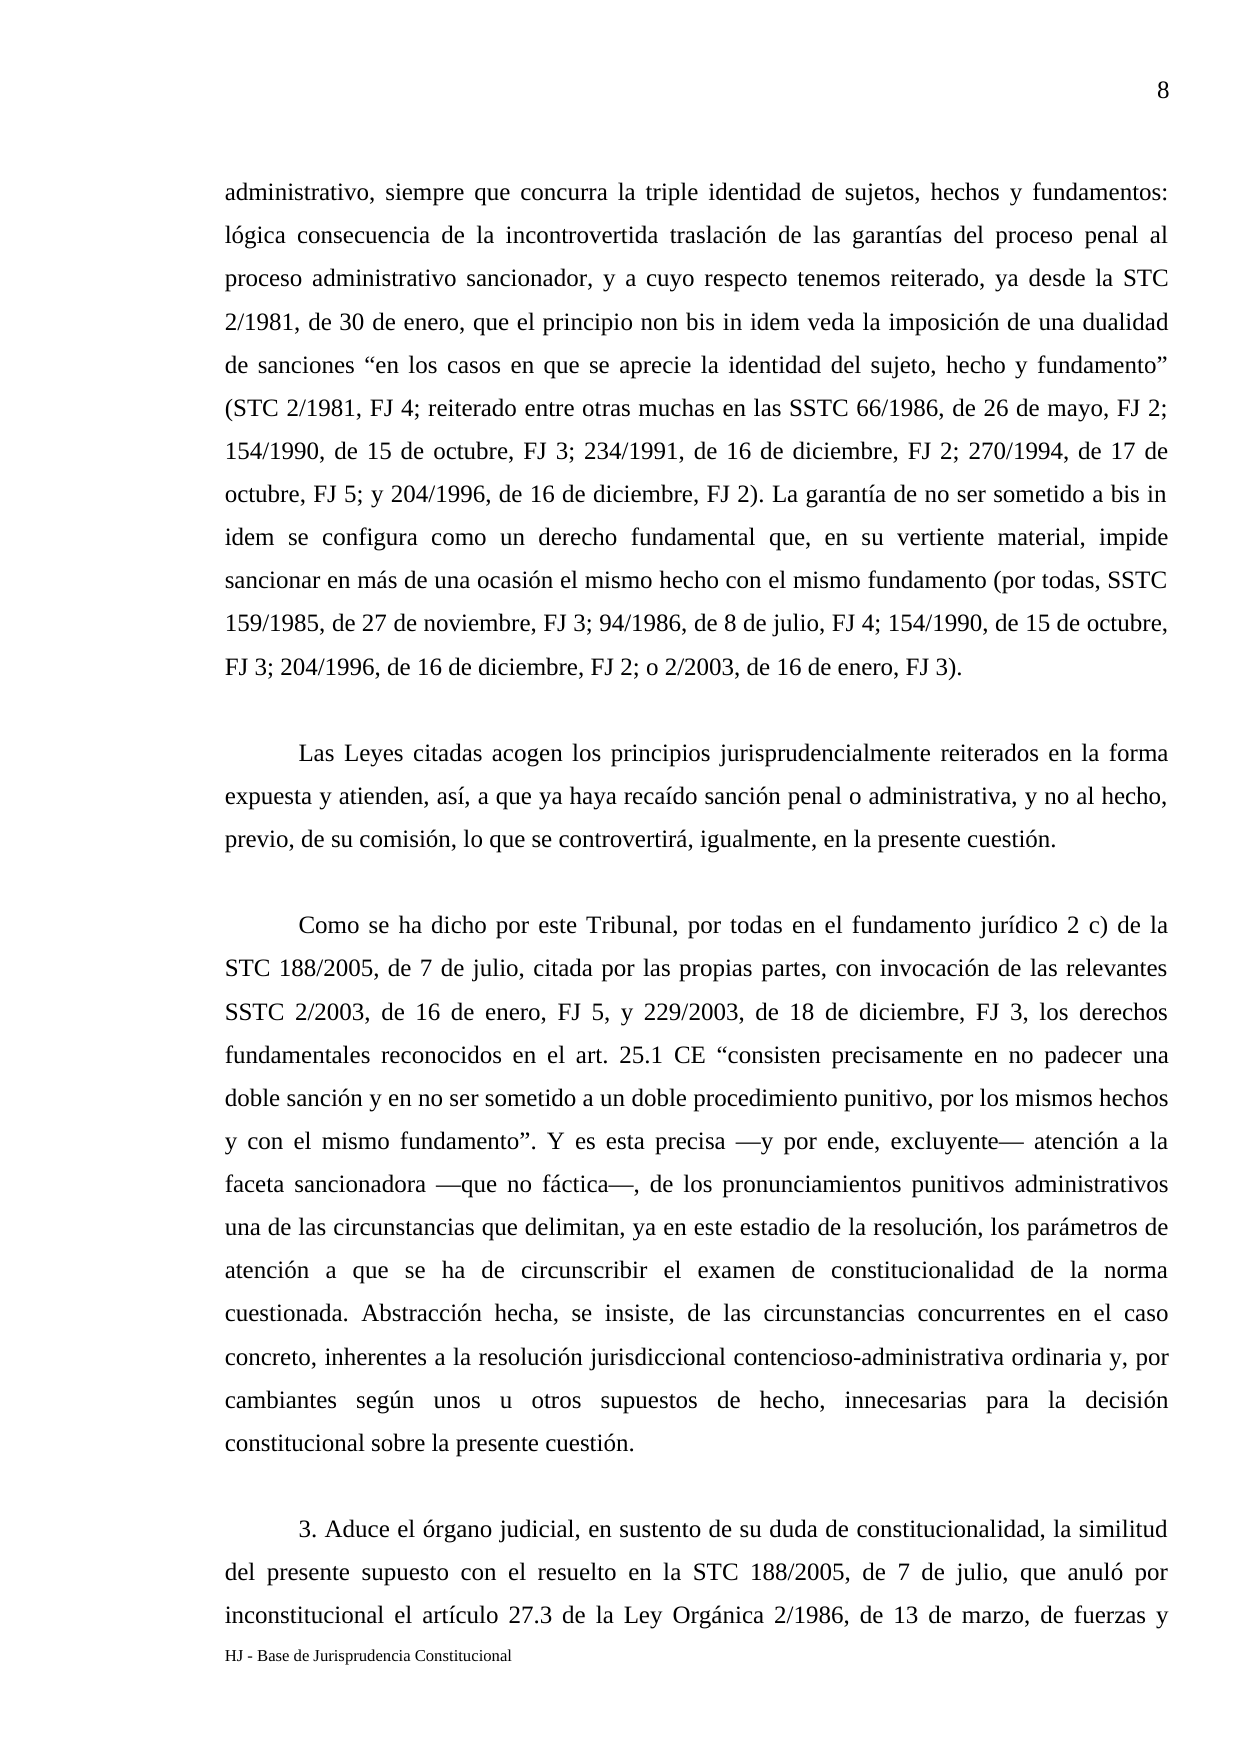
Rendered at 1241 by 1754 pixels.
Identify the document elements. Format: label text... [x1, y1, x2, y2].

text Las Leyes citadas acogen los principios jurisprudencialmente reiterados en la forma expuesta y atienden, así, a que ya haya recaído sanción penal o administrativa, y no al hecho, previo, de su comisión, lo que se controvertirá, igualmente, en la presente cuestión. [224, 738, 1169, 853]
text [224, 1514, 1169, 1629]
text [224, 177, 1169, 680]
text Como se ha dicho por este Tribunal, por todas en el fundamento jurídico 2 c) de la STC 188/2005, de 7 de julio, citada por las propias partes, con invocación de las relevantes SSTC 2/2003, de 16 de enero, FJ 5, y 229/2003, de 18 de diciembre, FJ 3, los derechos fundamentales reconocidos en el art. 25.1 CE “consisten precisamente en no padecer una doble sanción y en no ser sometido a un doble procedimiento punitivo, por los mismos hechos y con el mismo fundamento”. Y es esta precisa —y por ende, excluyente— atención a la faceta sancionadora —que no fáctica—, de los pronunciamientos punitivos administrativos una de las circunstancias que delimitan, ya en este estadio de la resolución, los parámetros de atención a que se ha de circunscribir el examen de constitucionalidad de la norma cuestionada. Abstracción hecha, se insiste, de las circunstancias concurrentes en el caso concreto, inherentes a la resolución jurisdiccional contencioso-administrativa ordinaria y, por cambiantes según unos u otros supuestos de hecho, innecesarias para la decisión constitucional sobre la presente cuestión. [224, 910, 1169, 1457]
